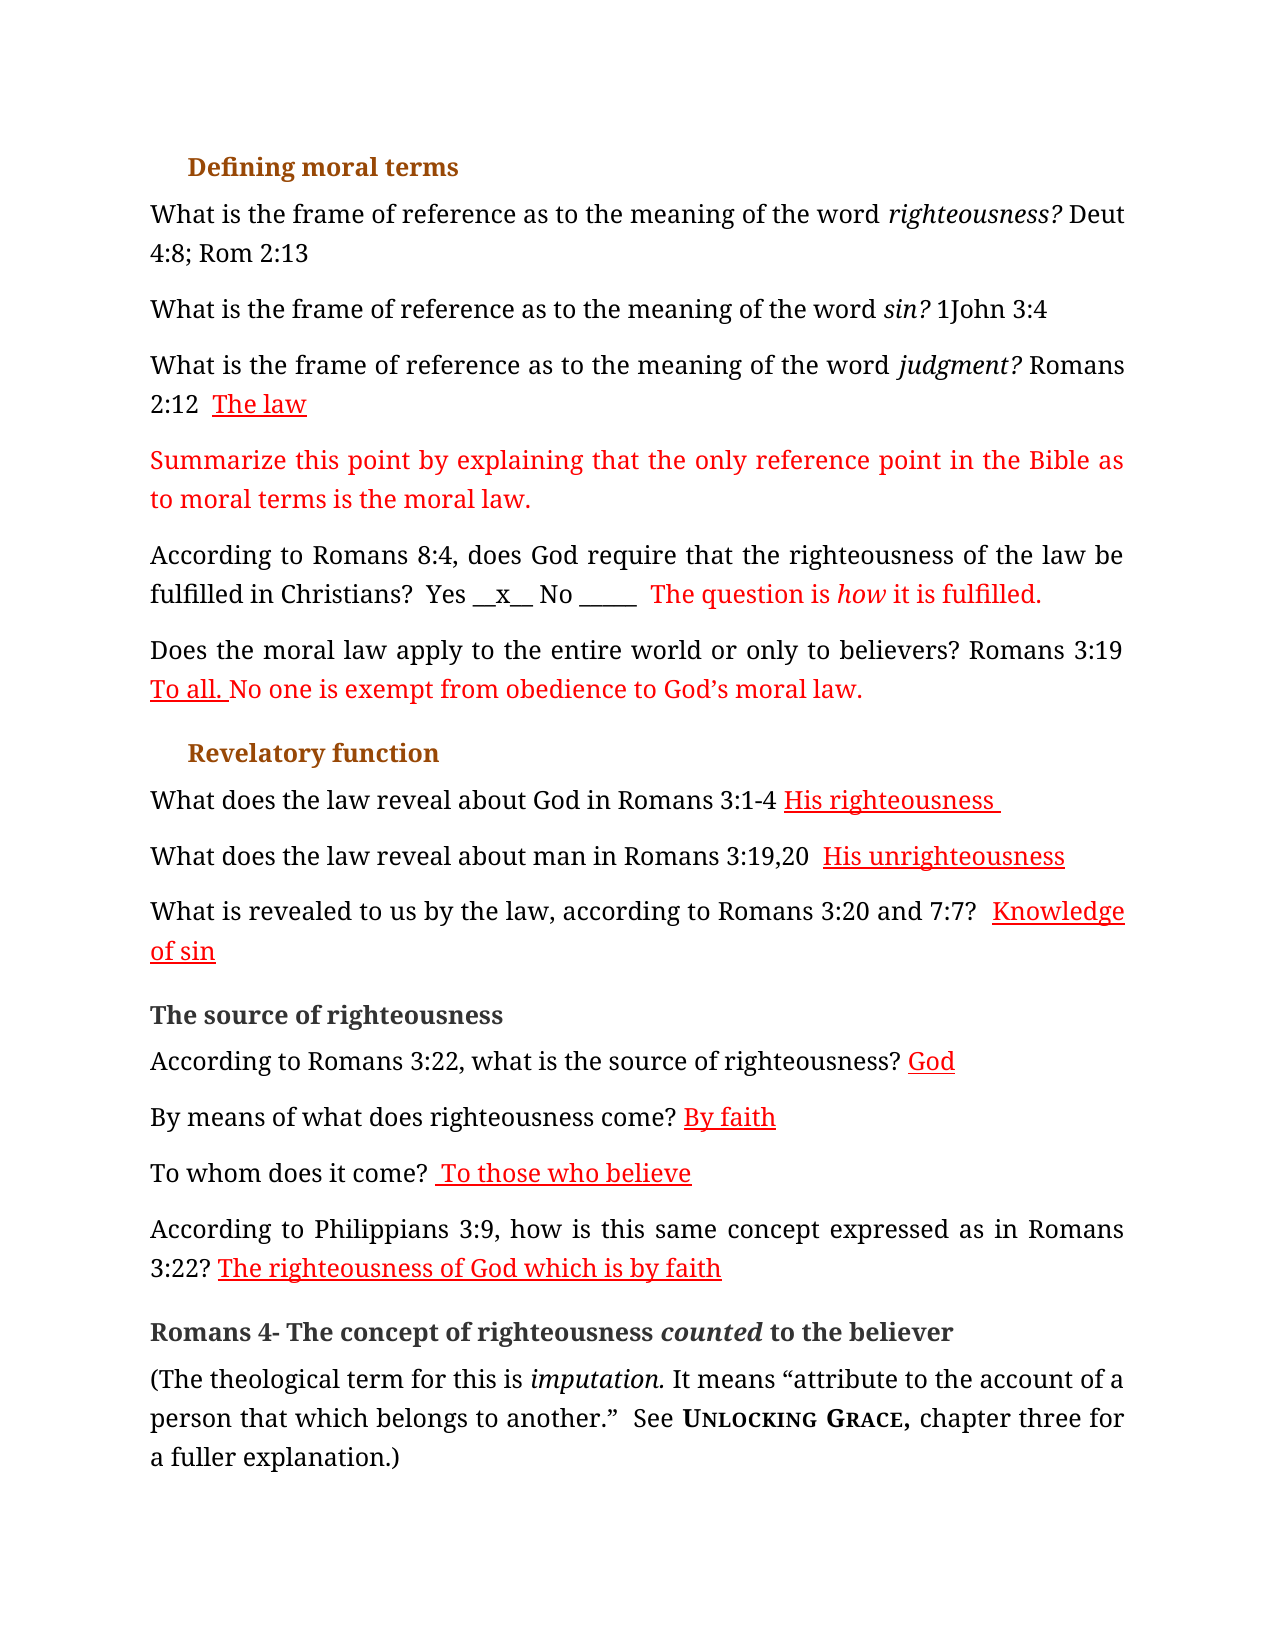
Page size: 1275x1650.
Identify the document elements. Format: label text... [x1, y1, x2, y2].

text Summarize this point by explaining that the only reference point in the Bible as to moral terms is the moral law. [150, 442, 1125, 516]
text What is the frame of reference as to the meaning of the word sin? 1John 3:4 [150, 292, 1125, 326]
subtitle Revelatory function [187, 736, 1125, 770]
text According to Philippians 3:9, how is this same concept expressed as in Romans 3:22? The righteousness of God which is by faith [150, 1211, 1125, 1284]
subtitle Defining moral terms [187, 150, 1125, 184]
text According to Romans 8:4, does God require that the righteousness of the law be fulfilled in Christians? Yes __x__ No _____ The question is how it is fulfilled. [150, 537, 1125, 611]
text According to Romans 3:22, what is the source of righteousness? God [150, 1044, 1125, 1078]
text By means of what does righteousness come? By faith [150, 1100, 1125, 1134]
subtitle The source of righteousness [150, 997, 1125, 1031]
text To whom does it come? To those who believe [150, 1156, 1125, 1189]
text What does the law reveal about God in Romans 3:1-4 His righteousness [150, 782, 1125, 816]
text Does the moral law apply to the entire world or only to believers? Romans 3:19 To all. No one is exempt from obedience to God’s moral law. [150, 632, 1125, 706]
text What is revealed to us by the law, according to Romans 3:20 and 7:7? Knowledge of sin [150, 894, 1125, 967]
text What is the frame of reference as to the meaning of the word judgment? Romans 2:12 The law [150, 347, 1125, 421]
text (The theological term for this is imputation. It means “attribute to the account of a person that which belongs to another.” See Unlocking Grace, chapter three for a fuller explanation.) [150, 1361, 1125, 1474]
subtitle Romans 4- The concept of righteousness counted to the believer [150, 1315, 1125, 1349]
text What is the frame of reference as to the meaning of the word righteousness? Deut 4:8; Rom 2:13 [150, 197, 1125, 270]
text What does the law reveal about man in Romans 3:19,20 His unrighteousness [150, 838, 1125, 872]
